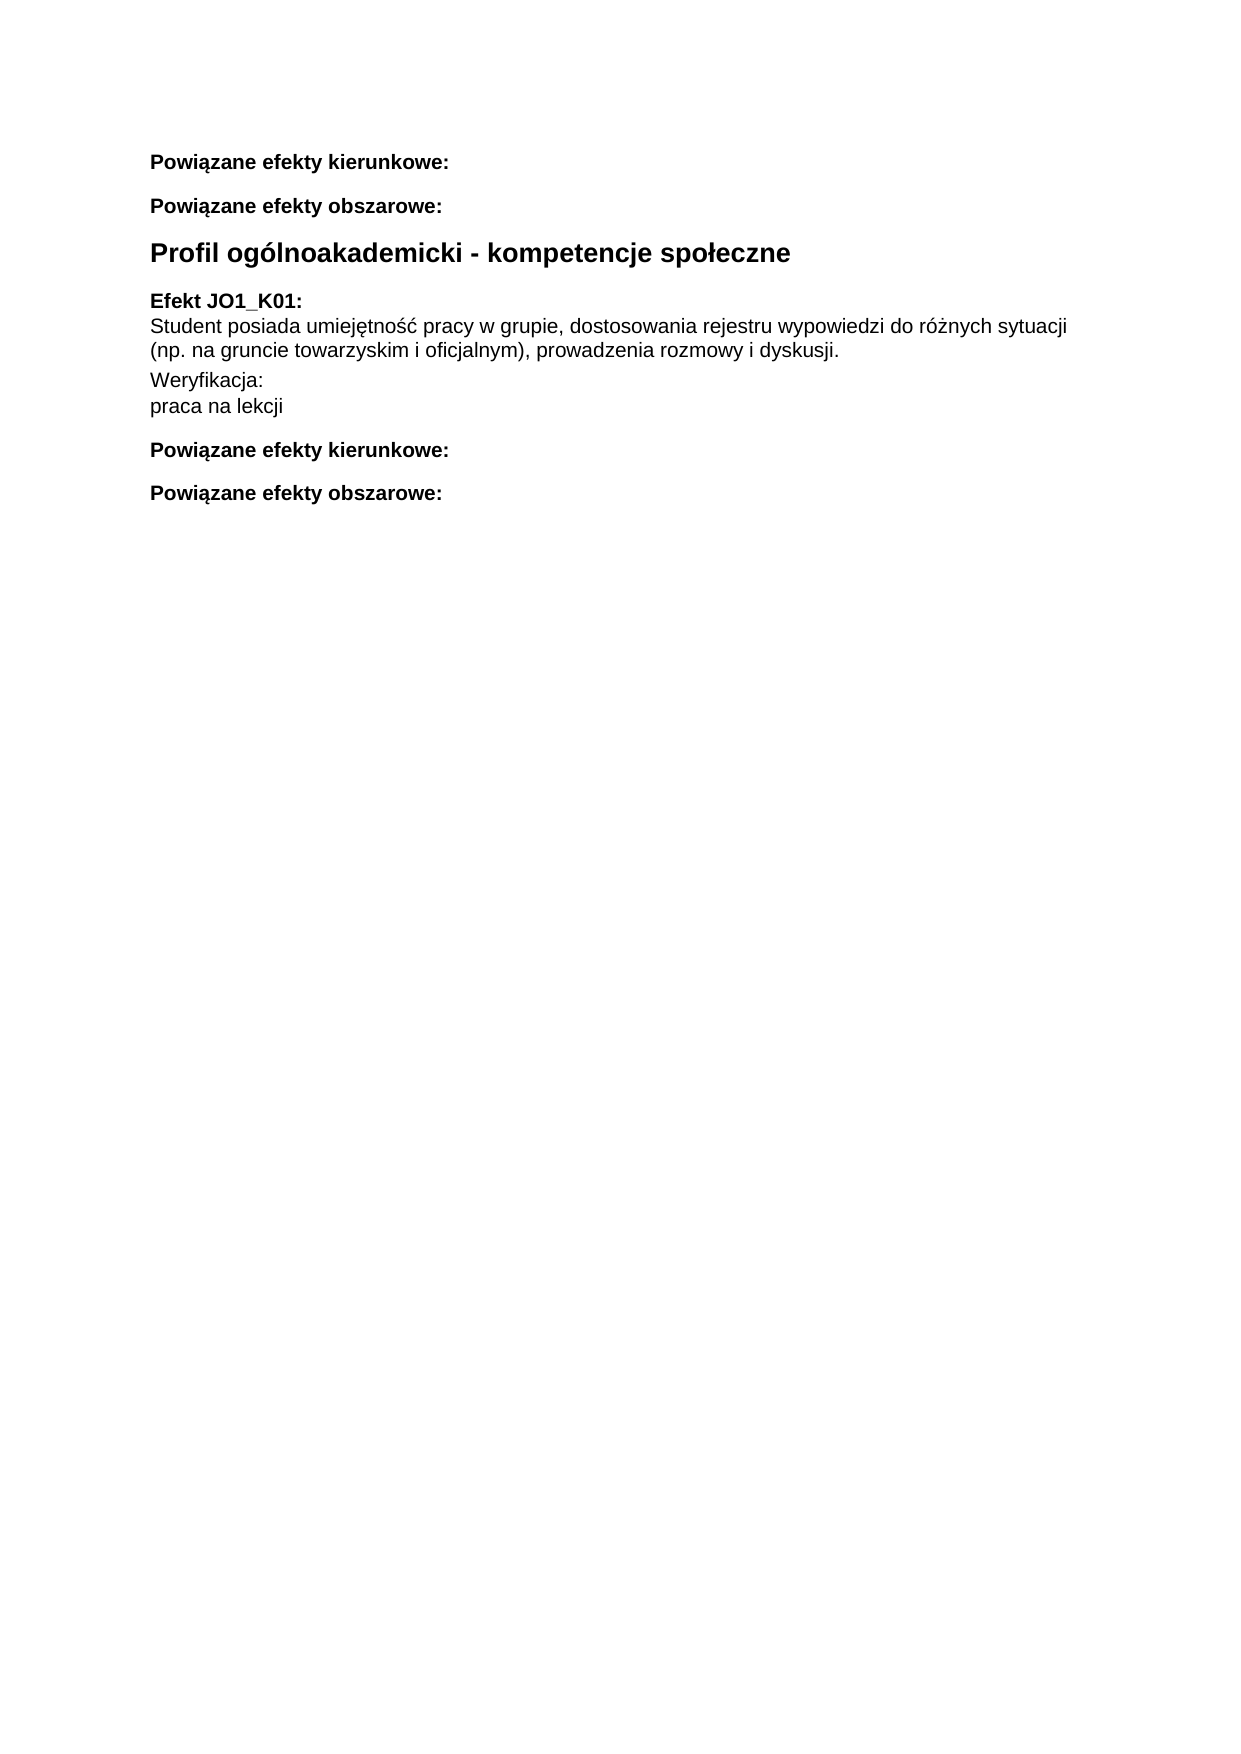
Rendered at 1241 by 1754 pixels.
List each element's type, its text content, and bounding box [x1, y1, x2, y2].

text Efekt JO1_K01: [150, 288, 1090, 312]
text Weryfikacja: [150, 368, 1090, 392]
text praca na lekcji [150, 394, 1090, 418]
text Powiązane efekty obszarowe: [150, 194, 1090, 218]
text Student posiada umiejętność pracy w grupie, dostosowania rejestru wypowiedzi do różnych sytuacji (np. na gruncie towarzyskim i oficjalnym), prowadzenia rozmowy i dyskusji. [150, 313, 1090, 361]
text Powiązane efekty obszarowe: [150, 481, 1090, 505]
text Powiązane efekty kierunkowe: [150, 437, 1090, 461]
subtitle Profil ogólnoakademicki - kompetencje społeczne [150, 237, 1090, 269]
text Powiązane efekty kierunkowe: [150, 150, 1090, 174]
